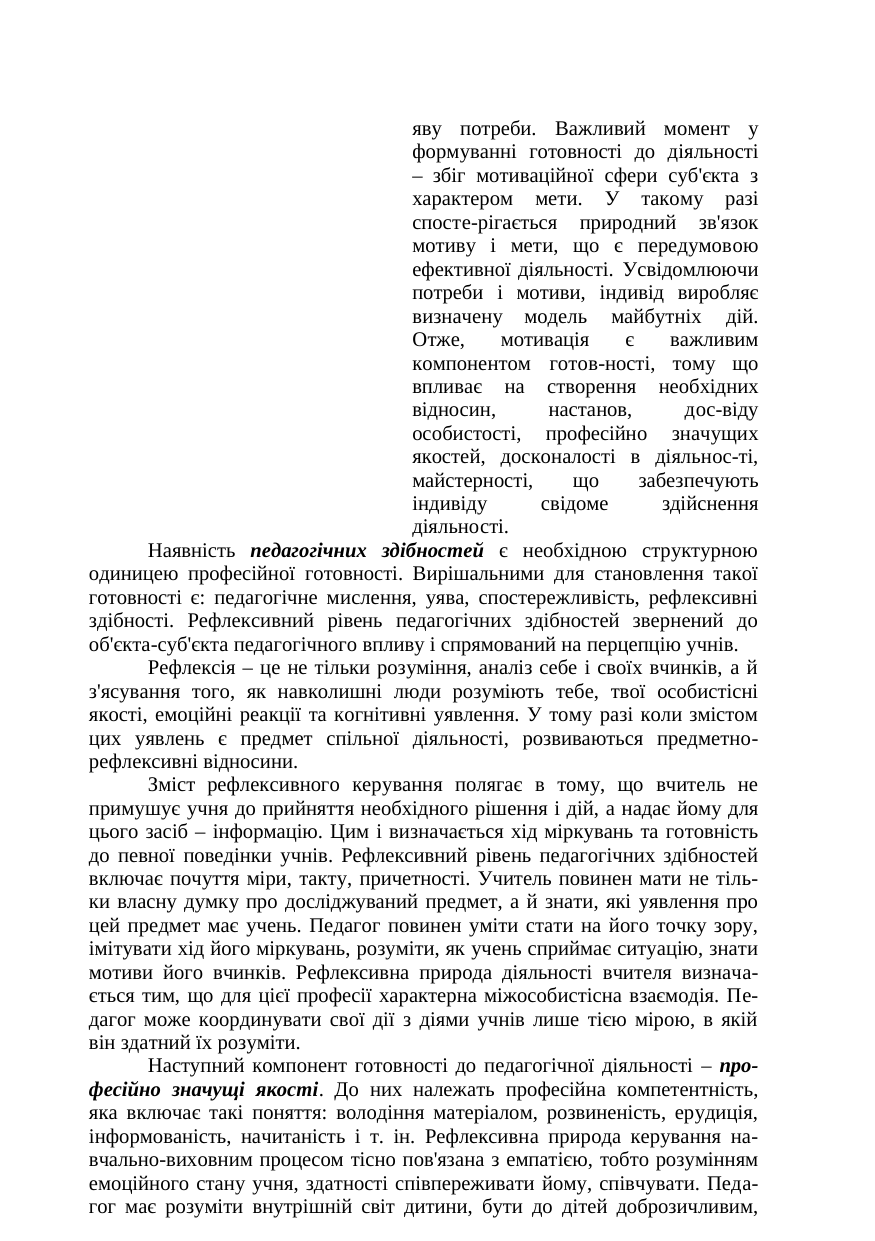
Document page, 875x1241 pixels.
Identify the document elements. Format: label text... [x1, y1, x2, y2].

text Рефлексія – це не тільки розуміння, аналіз себе і своїх вчинків, а й з'ясування того, як навколишні люди розуміють тебе, твої особистісні якості, емоційні реакції та когнітивні уявлення. У тому разі коли змістом цих уявлень є предмет спільної діяльності, розвиваються предметно-рефлексивні відносини. [89, 656, 758, 773]
text Зміст рефлексивного керування полягає в тому, що вчитель не примушує учня до прийняття необхідного рішення і дій, а надає йому для цього засіб – інформацію. Цим і визначається хід міркувань та готовність до певної поведінки учнів. Рефлексивний рівень педагогічних здібностей включає почуття міри, такту, причетності. Учитель повинен мати не тіль-ки власну думку про досліджуваний предмет, а й знати, які уявлення про цей предмет має учень. Педагог повинен уміти стати на його точку зору, імітувати хід його міркувань, розуміти, як учень сприймає ситуацію, знати мотиви його вчинків. Рефлексивна природа діяльності вчителя визнача-ється тим, що для цієї професії характерна міжособистісна взаємодія. Пе-дагог може координувати свої дії з діями учнів лише тією мірою, в якій він здатний їх розуміти. [89, 773, 758, 1054]
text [89, 1054, 758, 1218]
text яву потреби. Важливий момент у формуванні готовності до діяльності – збіг мотиваційної сфери суб'єкта з характером мети. У такому разі спосте-рігається природний зв'язок мотиву і мети, що є передумовою ефективної діяльності. Усвідомлюючи потреби і мотиви, індивід виробляє визначену модель майбутніх дій. Отже, мотивація є важливим компонентом готов-ності, тому що впливає на створення необхідних відносин, настанов, дос-віду особистості, професійно значущих якостей, досконалості в діяльнос-ті, майстерності, що забезпечують індивіду свідоме здійснення діяльності. [412, 117, 758, 538]
text Наявність педагогічних здібностей є необхідною структурною одиницею професійної готовності. Вирішальними для становлення такої готовності є: педагогічне мислення, уява, спостережливість, рефлексивні здібності. Рефлексивний рівень педагогічних здібностей звернений до об'єкта-суб'єкта педагогічного впливу і спрямований на перцепцію учнів. [89, 539, 758, 656]
